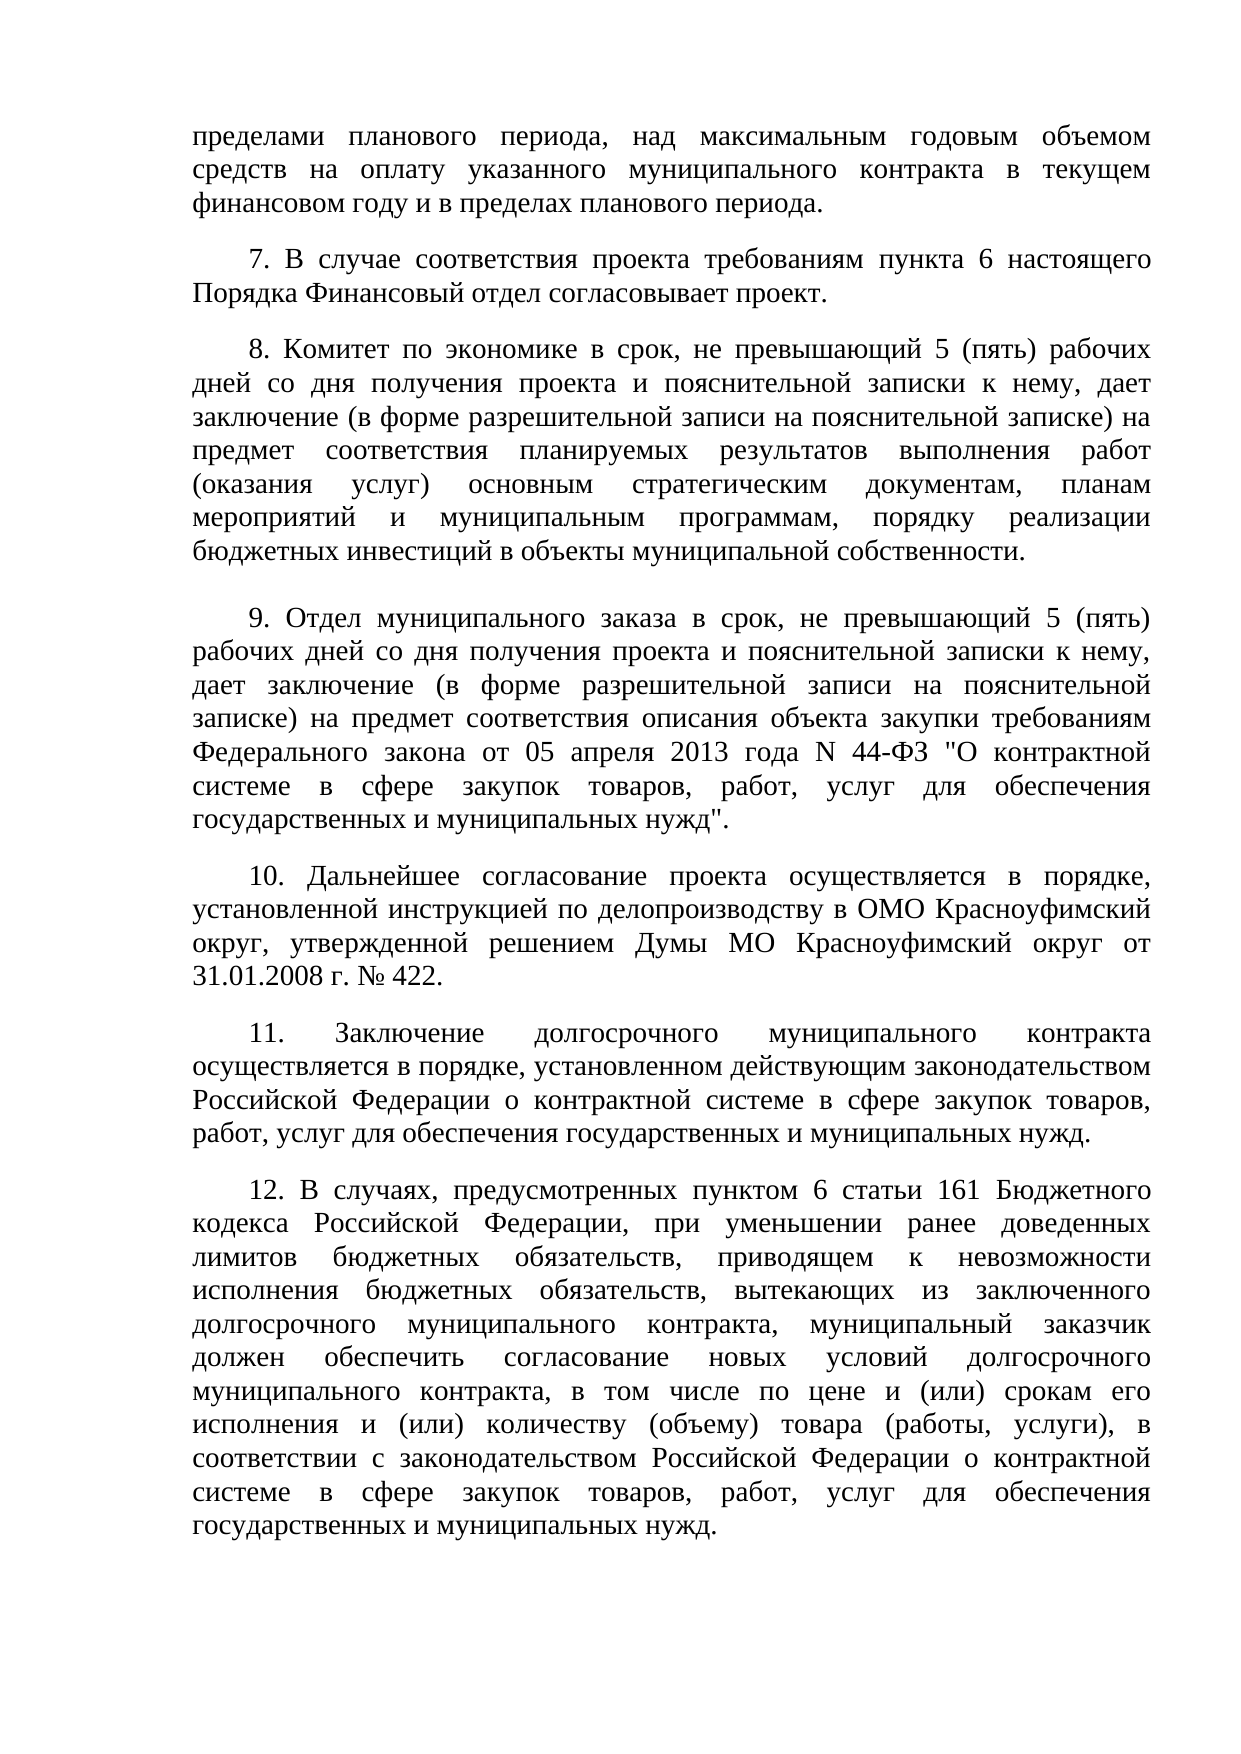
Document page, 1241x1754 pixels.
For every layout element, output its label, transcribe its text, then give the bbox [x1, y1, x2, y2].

text 8. Комитет по экономике в срок, не превышающий 5 (пять) рабочих дней со дня получения проекта и пояснительной записки к нему, дает заключение (в форме разрешительной записи на пояснительной записке) на предмет соответствия планируемых результатов выполнения работ (оказания услуг) основным стратегическим документам, планам мероприятий и муниципальным программам, порядку реализации бюджетных инвестиций в объекты муниципальной собственности. [192, 332, 1152, 566]
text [192, 118, 1152, 219]
text 12. В случаях, предусмотренных пунктом 6 статьи 161 Бюджетного кодекса Российской Федерации, при уменьшении ранее доведенных лимитов бюджетных обязательств, приводящем к невозможности исполнения бюджетных обязательств, вытекающих из заключенного долгосрочного муниципального контракта, муниципальный заказчик должен обеспечить согласование новых условий долгосрочного муниципального контракта, в том числе по цене и (или) срокам его исполнения и (или) количеству (объему) товара (работы, услуги), в соответствии с законодательством Российской Федерации о контрактной системе в сфере закупок товаров, работ, услуг для обеспечения государственных и муниципальных нужд. [192, 1172, 1152, 1541]
text 9. Отдел муниципального заказа в срок, не превышающий 5 (пять) рабочих дней со дня получения проекта и пояснительной записки к нему, дает заключение (в форме разрешительной записи на пояснительной записке) на предмет соответствия описания объекта закупки требованиям Федерального закона от 05 апреля 2013 года N 44-ФЗ "О контрактной системе в сфере закупок товаров, работ, услуг для обеспечения государственных и муниципальных нужд". [192, 600, 1152, 835]
text 11. Заключение долгосрочного муниципального контракта осуществляется в порядке, установленном действующим законодательством Российской Федерации о контрактной системе в сфере закупок товаров, работ, услуг для обеспечения государственных и муниципальных нужд. [192, 1015, 1152, 1149]
text 10. Дальнейшее согласование проекта осуществляется в порядке, установленной инструкцией по делопроизводству в ОМО Красноуфимский округ, утвержденной решением Думы МО Красноуфимский округ от 31.01.2008 г. № 422. [192, 858, 1152, 992]
text 7. В случае соответствия проекта требованиям пункта 6 настоящего Порядка Финансовый отдел согласовывает проект. [192, 242, 1152, 309]
